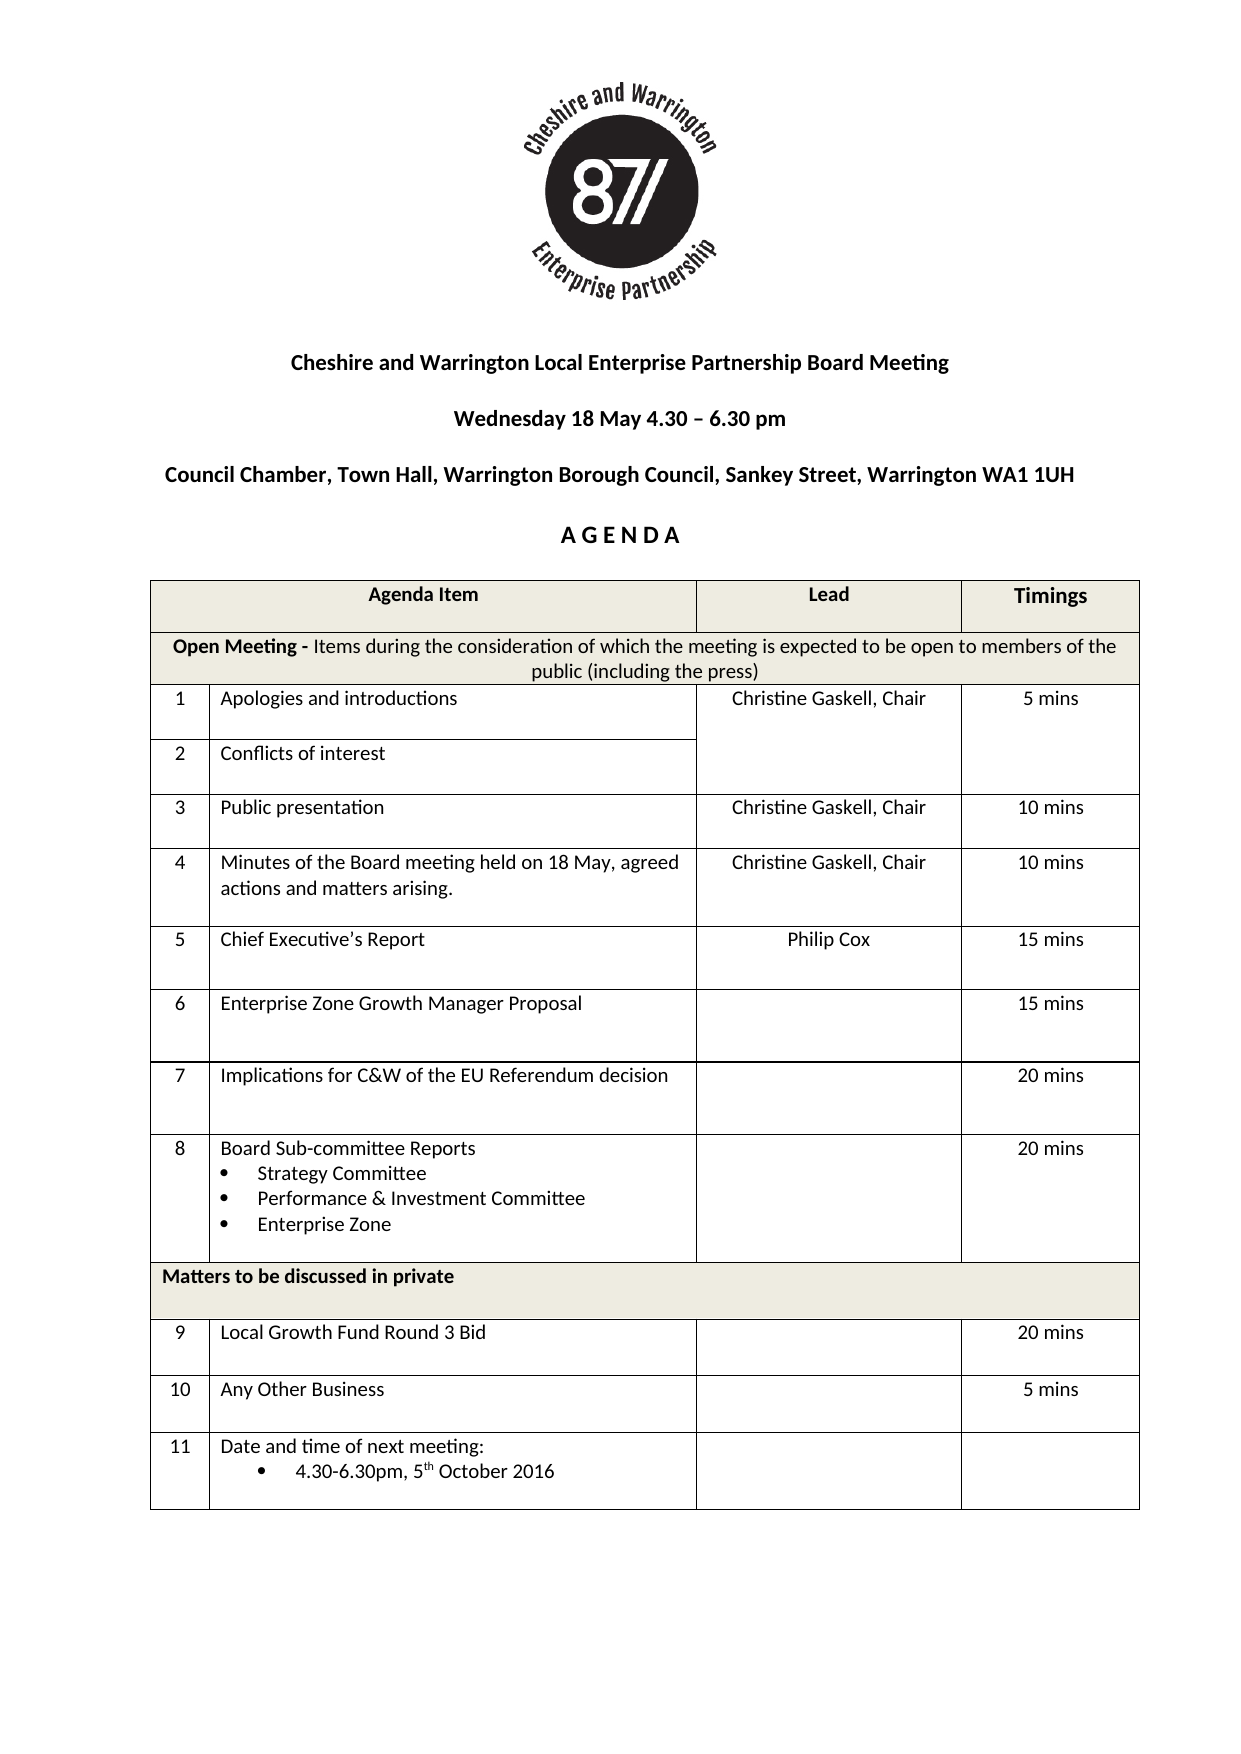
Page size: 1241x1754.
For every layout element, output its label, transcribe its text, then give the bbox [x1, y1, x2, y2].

table_cell 7 [151, 1063, 209, 1134]
table_cell 20 mins [962, 1135, 1139, 1262]
table_cell 15 mins [962, 927, 1139, 989]
table_cell [697, 1135, 961, 1262]
table_cell Minutes of the Board meeting held on 18 May, agreed actions and matters arising. [210, 849, 696, 926]
table_cell 1 [151, 685, 209, 739]
table_cell 15 mins [962, 990, 1139, 1061]
table_cell 10 mins [962, 795, 1139, 848]
table_cell [697, 1376, 961, 1432]
table_cell 5 [151, 927, 209, 989]
table_cell Open Meeting - Items during the consideration of which the meeting is expected to be open to members of the public (including the press) [151, 633, 1139, 684]
text Council Chamber, Town Hall, Warrington Borough Council, Sankey Street, Warrington WA1 1UH [150, 461, 1090, 489]
text Cheshire and Warrington Local Enterprise Partnership Board Meeting [150, 348, 1090, 377]
table_cell 20 mins [962, 1063, 1139, 1134]
table_cell [697, 990, 961, 1061]
text Wednesday 18 May 4.30 – 6.30 pm [150, 404, 1090, 433]
table_cell [697, 1063, 961, 1134]
table_cell 5 mins [962, 685, 1139, 793]
table_cell 9 [151, 1320, 209, 1375]
table_cell Chief Executive’s Report [210, 927, 696, 989]
table_cell Conflicts of interest [210, 740, 696, 793]
table_cell [697, 1433, 961, 1509]
table_header Timings [962, 581, 1139, 632]
table_cell Local Growth Fund Round 3 Bid [210, 1320, 696, 1375]
table_cell Board Sub-committee Reports Strategy Committee Performance & Investment Committee Enterprise Zone [210, 1135, 696, 1262]
table_cell Christine Gaskell, Chair [697, 795, 961, 848]
text A G E N D A [150, 519, 1090, 550]
table_cell 8 [151, 1135, 209, 1262]
table_cell 20 mins [962, 1320, 1139, 1375]
picture [516, 73, 724, 308]
table_cell Implications for C&W of the EU Referendum decision [210, 1063, 696, 1134]
table_cell 2 [151, 740, 209, 793]
table_cell Christine Gaskell, Chair [697, 849, 961, 926]
table_header Lead [697, 581, 961, 632]
table_cell Any Other Business [210, 1376, 696, 1432]
table_cell Apologies and introductions [210, 685, 696, 739]
table_cell Date and time of next meeting: 4.30-6.30pm, 5th October 2016 [210, 1433, 696, 1509]
table_cell 5 mins [962, 1376, 1139, 1432]
table_cell [697, 1320, 961, 1375]
table_cell Christine Gaskell, Chair [697, 685, 961, 793]
table_cell Matters to be discussed in private [151, 1263, 1139, 1318]
table_cell 10 mins [962, 849, 1139, 926]
table_cell 11 [151, 1433, 209, 1509]
table_cell Public presentation [210, 795, 696, 848]
table_header Agenda Item [151, 581, 696, 632]
table_cell [962, 1433, 1139, 1509]
table_cell 6 [151, 990, 209, 1061]
table_cell Enterprise Zone Growth Manager Proposal [210, 990, 696, 1061]
table_cell 10 [151, 1376, 209, 1432]
table_cell Philip Cox [697, 927, 961, 989]
table_cell 4 [151, 849, 209, 926]
table_cell 3 [151, 795, 209, 848]
